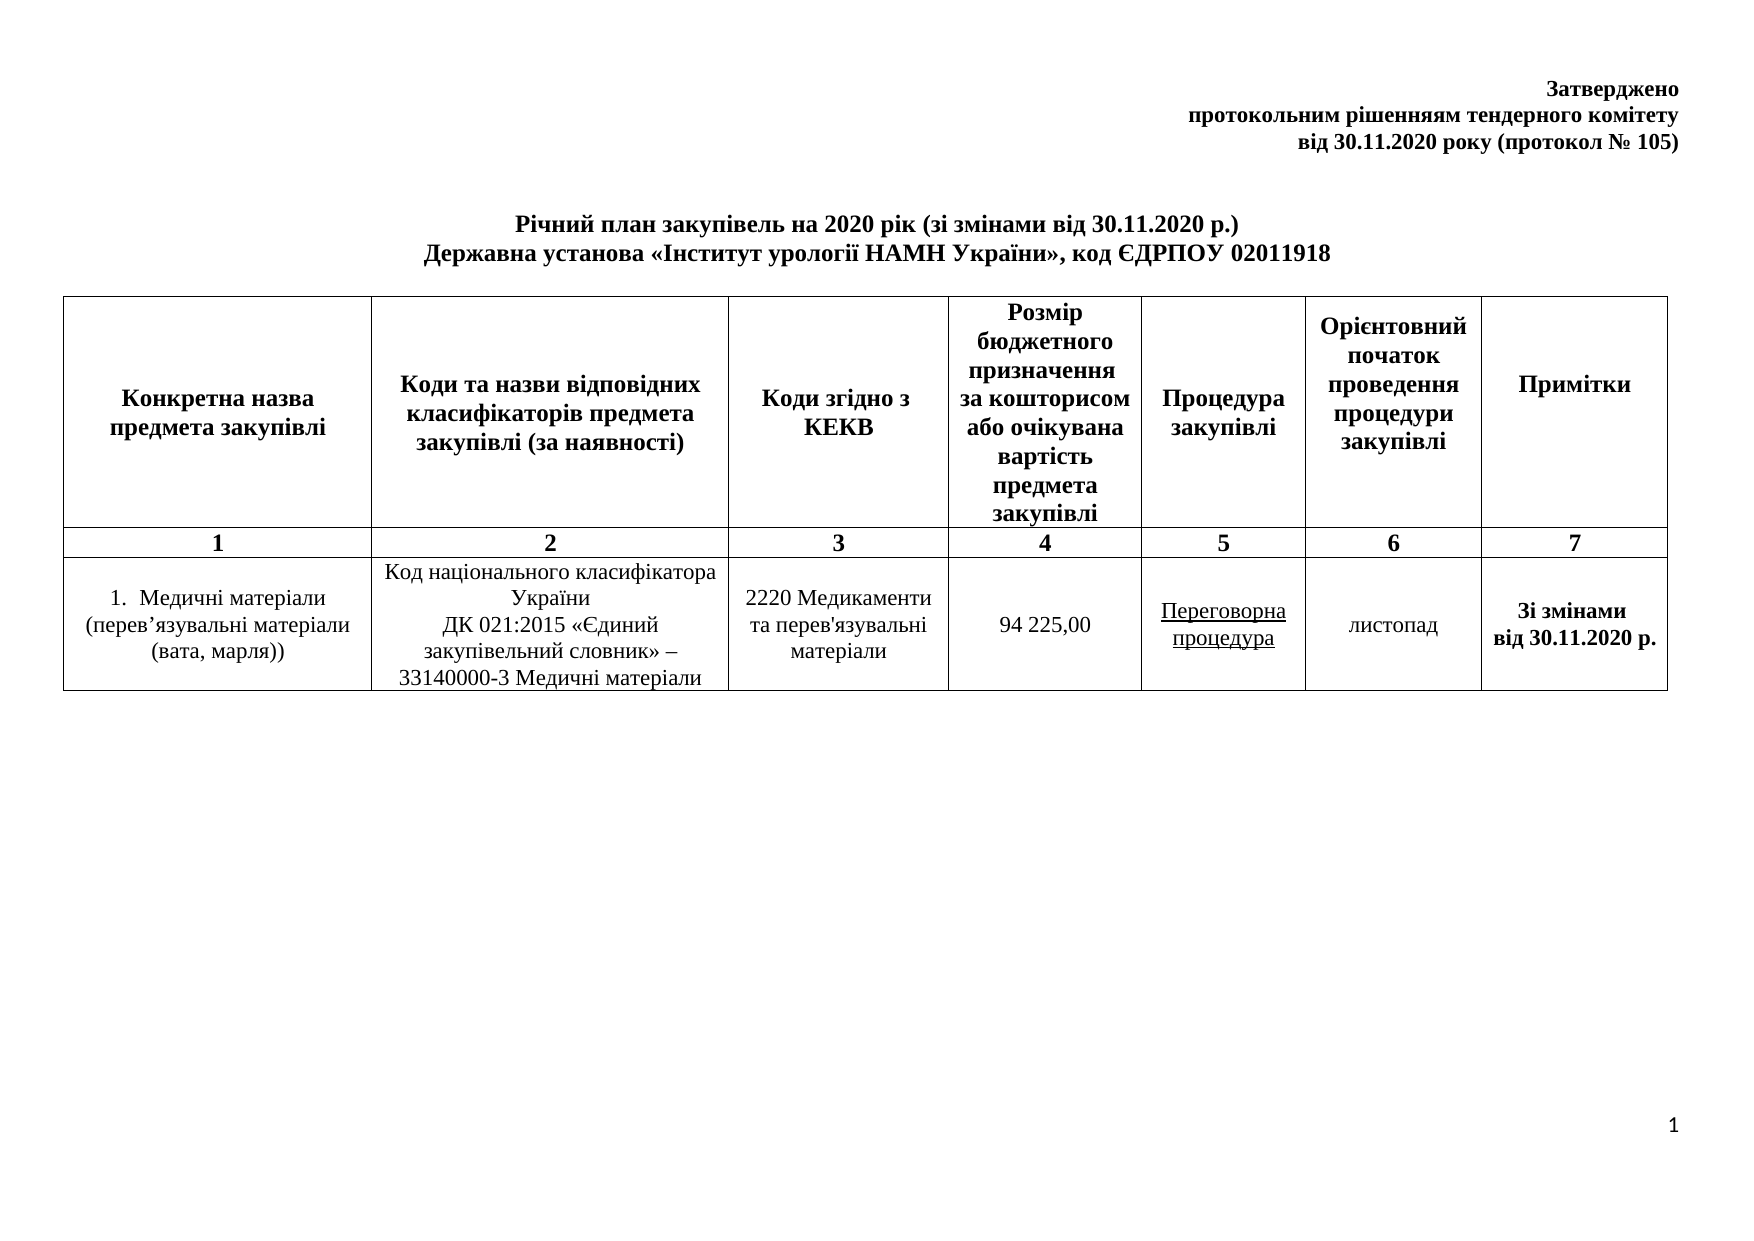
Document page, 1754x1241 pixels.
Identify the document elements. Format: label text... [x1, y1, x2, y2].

table_cell 1 [64, 528, 371, 557]
table_header Коди згідно з КЕКВ [729, 297, 948, 527]
table_cell 7 [1482, 528, 1667, 557]
table_header Розмір бюджетного призначення за кошторисом або очікувана вартість предмета закупівлі [949, 297, 1141, 527]
text Річний план закупівель на 2020 рік (зі змінами від 30.11.2020 р.) Державна установа «Інститут урології НАМН України», код ЄДРПОУ 02011918 [75, 209, 1679, 267]
table_cell Код національного класифікатора України ДК 021:2015 «Єдиний закупівельний словник» – 33140000-3 Медичні матеріали [372, 558, 728, 690]
table_cell 2220 Медикаменти та перев'язувальні матеріали [729, 558, 948, 690]
table_cell Зі змінами від 30.11.2020 р. [1482, 558, 1667, 690]
table_cell 94 225,00 [949, 558, 1141, 690]
table_header Орієнтовний початок проведення процедури закупівлі [1306, 297, 1481, 527]
table_cell 5 [1142, 528, 1305, 557]
table_cell Медичні матеріали (перев’язувальні матеріали (вата, марля)) [64, 558, 371, 690]
table_header Процедура закупівлі [1142, 297, 1305, 527]
table_cell 4 [949, 528, 1141, 557]
table_cell 6 [1306, 528, 1481, 557]
table_header Примітки [1482, 297, 1667, 527]
table_cell 3 [729, 528, 948, 557]
table_cell Переговорна процедура [1142, 558, 1305, 690]
text протокольним рішенняям тендерного комітету [75, 101, 1679, 128]
text Затверджено [75, 75, 1679, 101]
table_cell листопад [1306, 558, 1481, 690]
table_header Конкретна назва предмета закупівлі [64, 297, 371, 527]
text від 30.11.2020 року (протокол № 105) [75, 128, 1679, 154]
table_cell 2 [372, 528, 728, 557]
table_header Коди та назви відповідних класифікаторів предмета закупівлі (за наявності) [372, 297, 728, 527]
